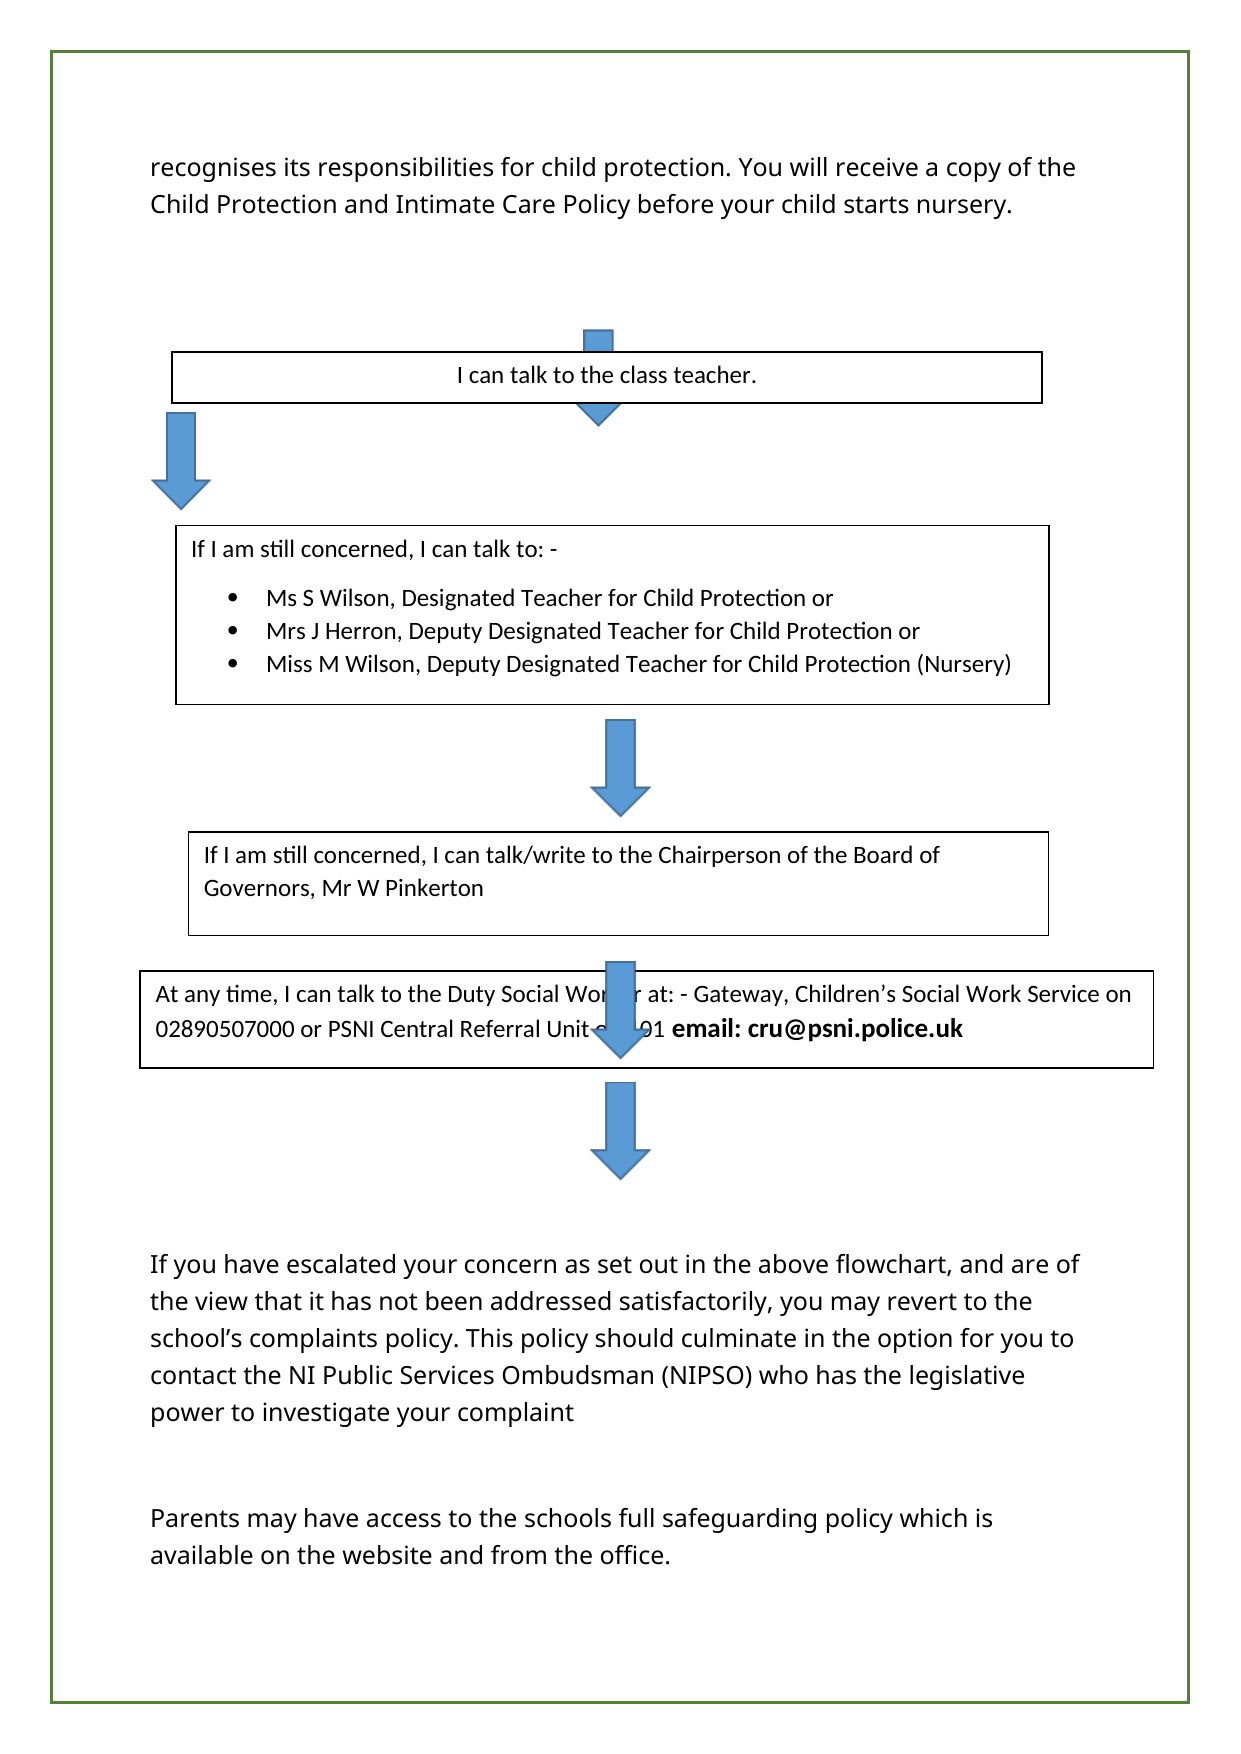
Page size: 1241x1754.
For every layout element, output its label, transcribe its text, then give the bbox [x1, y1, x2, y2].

picture [589, 719, 652, 818]
text Parents may have access to the schools full safeguarding policy which is available on the website and from the office. [150, 1501, 1090, 1572]
picture [150, 412, 212, 511]
picture [589, 1082, 652, 1181]
picture [589, 961, 652, 1060]
text If you have escalated your concern as set out in the above flowchart, and are of the view that it has not been addressed satisfactorily, you may revert to the school’s complaints policy. This policy should culminate in the option for you to contact the NI Public Services Ombudsman (NIPSO) who has the legislative power to investigate your complaint [150, 1247, 1090, 1428]
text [150, 150, 1090, 221]
